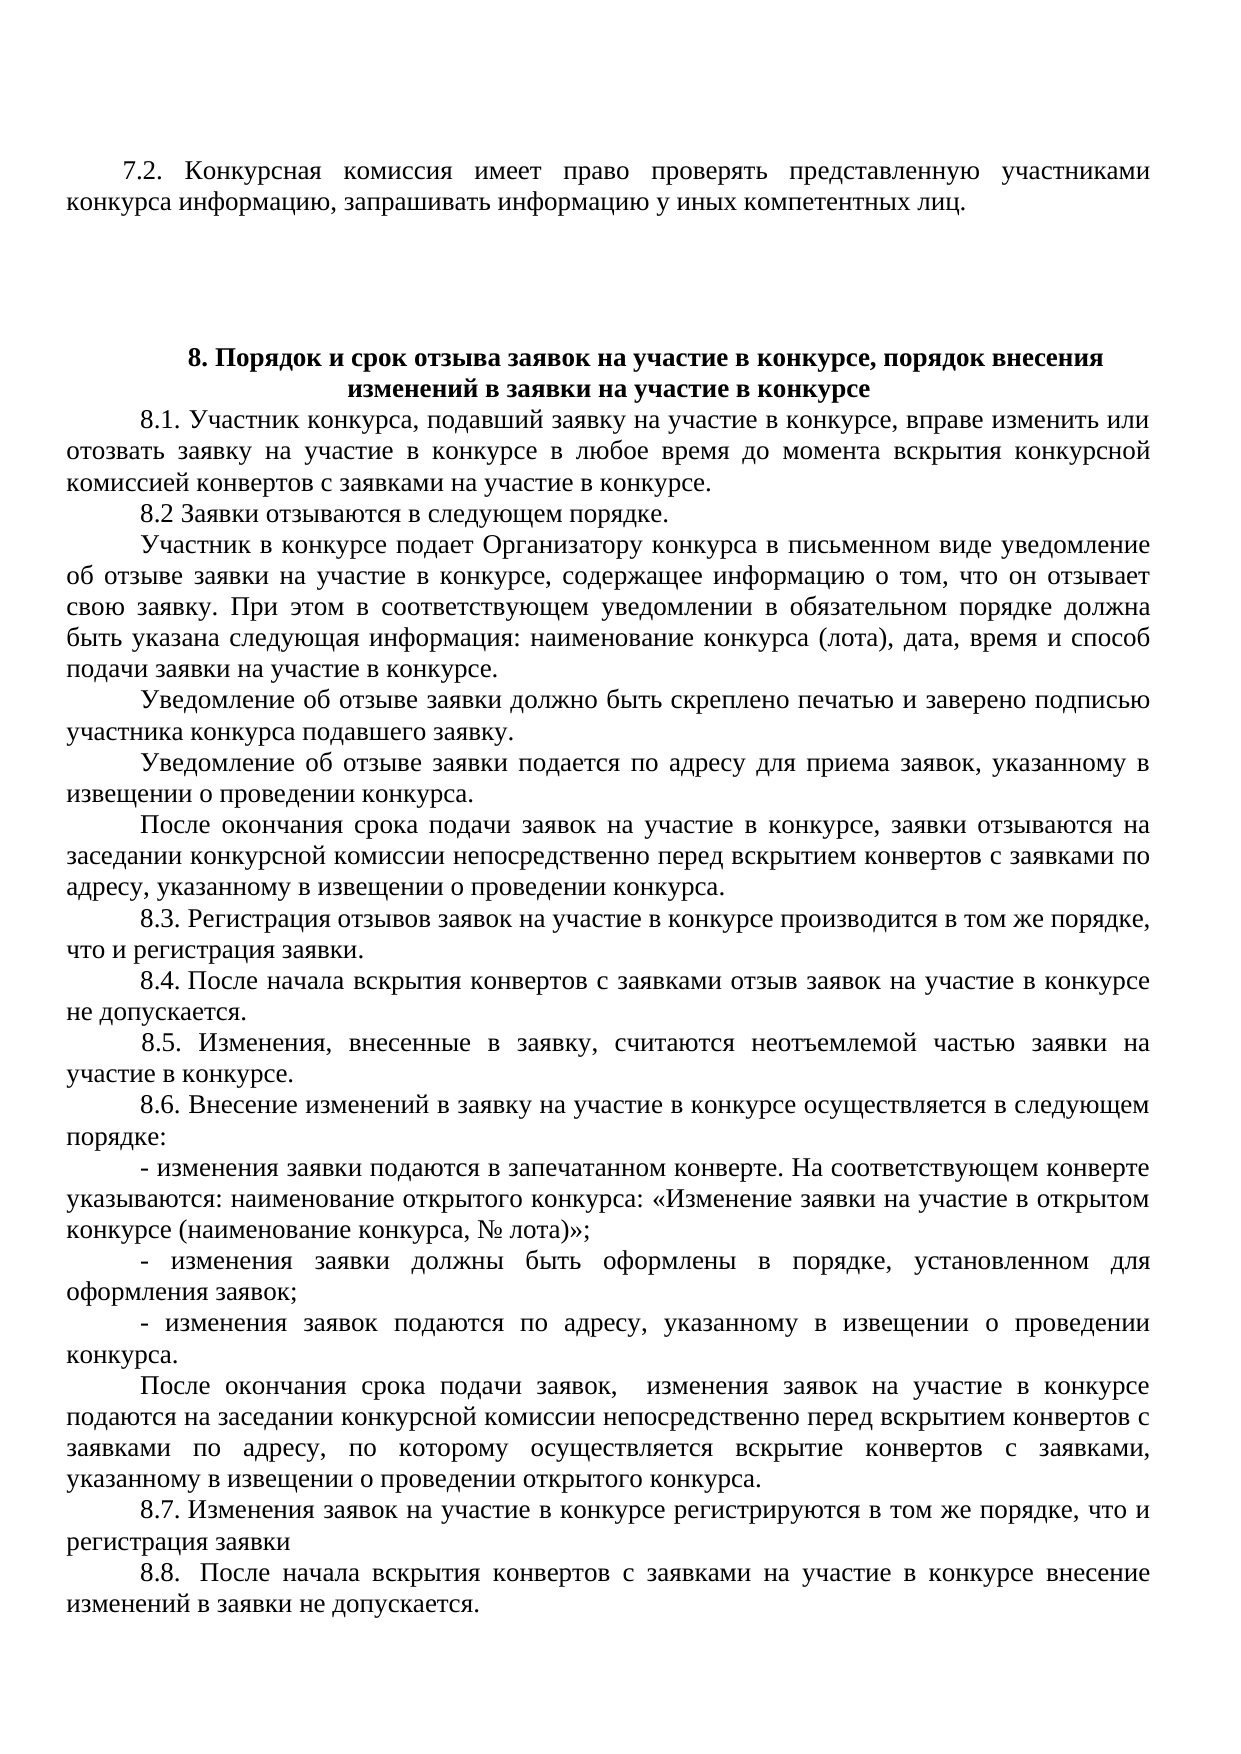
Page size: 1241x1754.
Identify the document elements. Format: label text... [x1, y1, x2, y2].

text - изменения заявки подаются в запечатанном конверте. На соответствующем конверте указываются: наименование открытого конкурса: «Изменение заявки на участие в открытом конкурсе (наименование конкурса, № лота)»; [66, 1151, 1152, 1244]
text 8.2 Заявки отзываются в следующем порядке. [66, 497, 1152, 528]
text После окончания срока подачи заявок, изменения заявок на участие в конкурсе подаются на заседании конкурсной комиссии непосредственно перед вскрытием конвертов с заявками по адресу, по которому осуществляется вскрытие конвертов с заявками, указанному в извещении о проведении открытого конкурса. [66, 1369, 1152, 1493]
text После окончания срока подачи заявок на участие в конкурсе, заявки отзываются на заседании конкурсной комиссии непосредственно перед вскрытием конвертов с заявками по адресу, указанному в извещении о проведении конкурса. [66, 808, 1152, 902]
text 8.7. Изменения заявок на участие в конкурсе регистрируются в том же порядке, что и регистрация заявки [66, 1493, 1152, 1556]
text - изменения заявки должны быть оформлены в порядке, установленном для оформления заявок; [66, 1244, 1152, 1307]
text 8.4. После начала вскрытия конвертов с заявками отзыв заявок на участие в конкурсе не допускается. [66, 964, 1152, 1026]
text Уведомление об отзыве заявки подается по адресу для приема заявок, указанному в извещении о проведении конкурса. [66, 746, 1152, 808]
text 8.3. Регистрация отзывов заявок на участие в конкурсе производится в том же порядке, что и регистрация заявки. [66, 902, 1152, 964]
text 7.2. Конкурсная комиссия имеет право проверять представленную участниками конкурса информацию, запрашивать информацию у иных компетентных лиц. [66, 154, 1152, 216]
text 8.6. Внесение изменений в заявку на участие в конкурсе осуществляется в следующем порядке: [66, 1088, 1152, 1151]
text 8.5. Изменения, внесенные в заявку, считаются неотъемлемой частью заявки на участие в конкурсе. [66, 1026, 1152, 1088]
text 8.1. Участник конкурса, подавший заявку на участие в конкурсе, вправе изменить или отозвать заявку на участие в конкурсе в любое время до момента вскрытия конкурсной комиссией конвертов с заявками на участие в конкурсе. [66, 403, 1152, 497]
text Участник в конкурсе подает Организатору конкурса в письменном виде уведомление об отзыве заявки на участие в конкурсе, содержащее информацию о том, что он отзывает свою заявку. При этом в соответствующем уведомлении в обязательном порядке должна быть указана следующая информация: наименование конкурса (лота), дата, время и способ подачи заявки на участие в конкурсе. [66, 528, 1152, 684]
text - изменения заявок подаются по адресу, указанному в извещении о проведении конкурса. [66, 1307, 1152, 1369]
text 8.8. После начала вскрытия конвертов с заявками на участие в конкурсе внесение изменений в заявки не допускается. [66, 1556, 1152, 1618]
text 8. Порядок и срок отзыва заявок на участие в конкурсе, порядок внесения изменений в заявки на участие в конкурсе [66, 341, 1152, 403]
text Уведомление об отзыве заявки должно быть скреплено печатью и заверено подписью участника конкурса подавшего заявку. [66, 684, 1152, 746]
